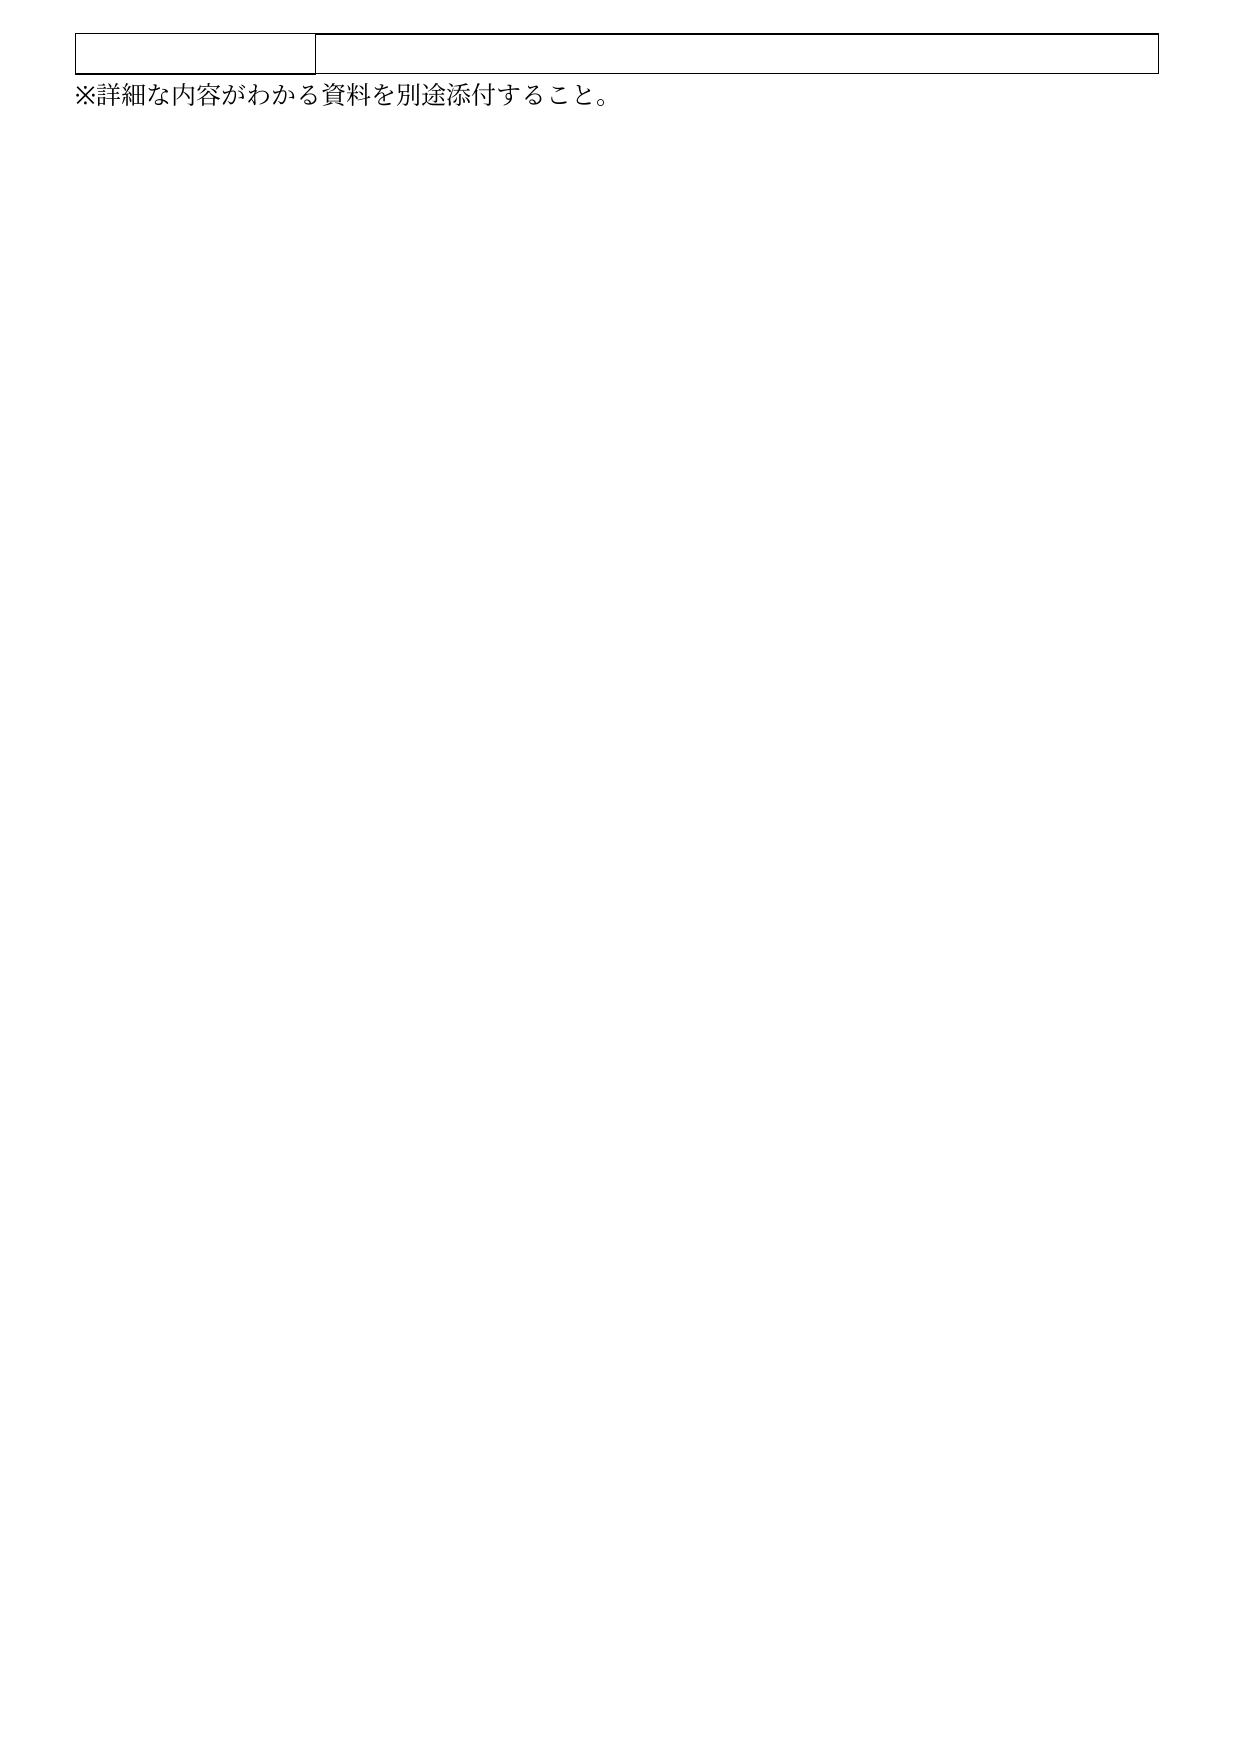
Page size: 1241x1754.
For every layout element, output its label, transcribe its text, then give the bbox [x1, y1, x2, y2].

text ※詳細な内容がわかる資料を別途添付すること。 [75, 74, 1165, 112]
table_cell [316, 35, 1158, 72]
table_cell 発行スキーム [76, 34, 315, 72]
